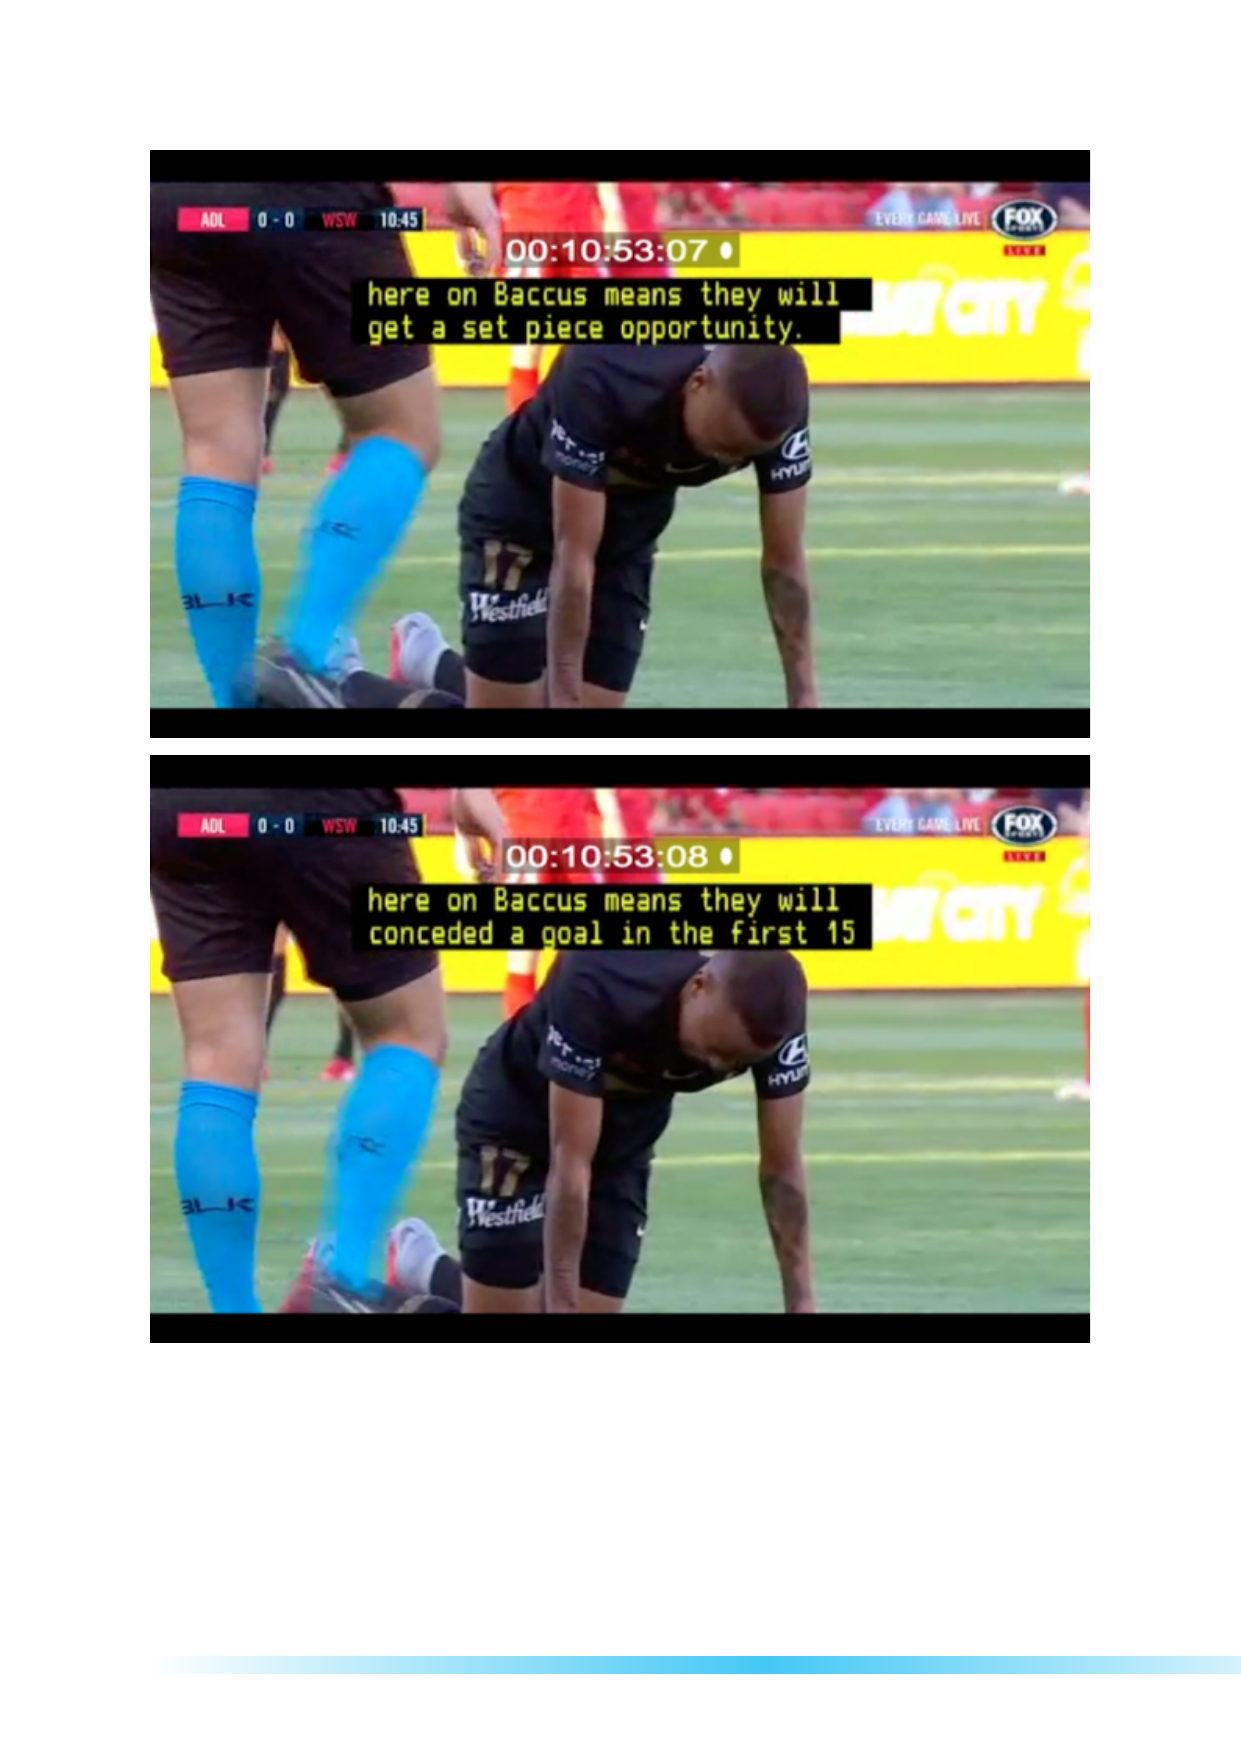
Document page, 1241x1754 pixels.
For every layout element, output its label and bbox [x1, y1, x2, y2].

picture [150, 755, 1091, 1343]
picture [150, 150, 1091, 738]
